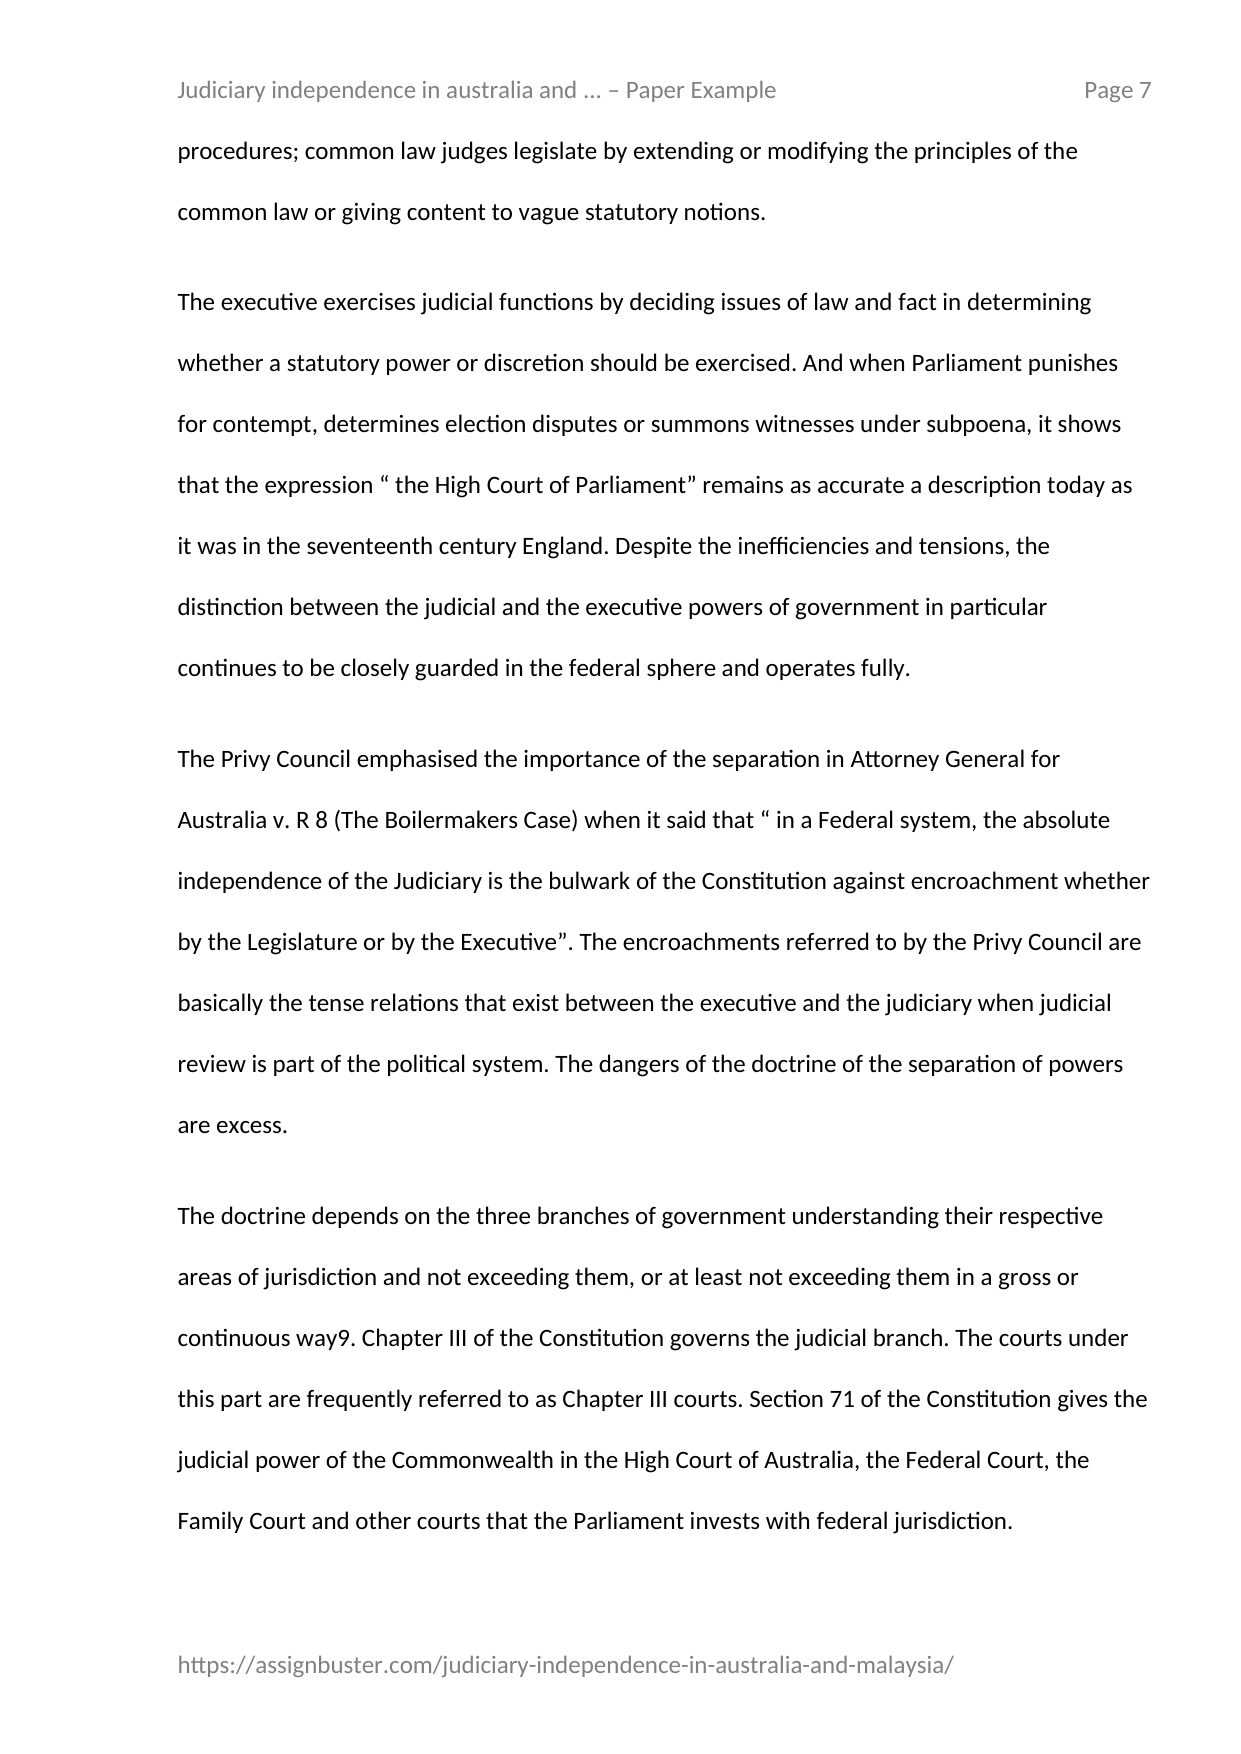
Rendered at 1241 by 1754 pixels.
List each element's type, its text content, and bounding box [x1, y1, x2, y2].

text The doctrine depends on the three branches of government understanding their respective areas of jurisdiction and not exceeding them, or at least not exceeding them in a gross or continuous way9. Chapter III of the Constitution governs the judicial branch. The courts under this part are frequently referred to as Chapter III courts. Section 71 of the Constitution gives the judicial power of the Commonwealth in the High Court of Australia, the Federal Court, the Family Court and other courts that the Parliament invests with federal jurisdiction. [177, 1200, 1152, 1536]
text The Privy Council emphasised the importance of the separation in Attorney General for Australia v. R 8 (The Boilermakers Case) when it said that “ in a Federal system, the absolute independence of the Judiciary is the bulwark of the Constitution against encroachment whether by the Legislature or by the Executive”. The encroachments referred to by the Privy Council are basically the tense relations that exist between the executive and the judiciary when judicial review is part of the political system. The dangers of the doctrine of the separation of powers are excess. [177, 743, 1152, 1140]
text The executive exercises judicial functions by deciding issues of law and fact in determining whether a statutory power or discretion should be exercised. And when Parliament punishes for contempt, determines election disputes or summons witnesses under subpoena, it shows that the expression “ the High Court of Parliament” remains as accurate a description today as it was in the seventeenth century England. Despite the inefficiencies and tensions, the distinction between the judicial and the executive powers of government in particular continues to be closely guarded in the federal sphere and operates fully. [177, 286, 1152, 683]
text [177, 135, 1152, 226]
